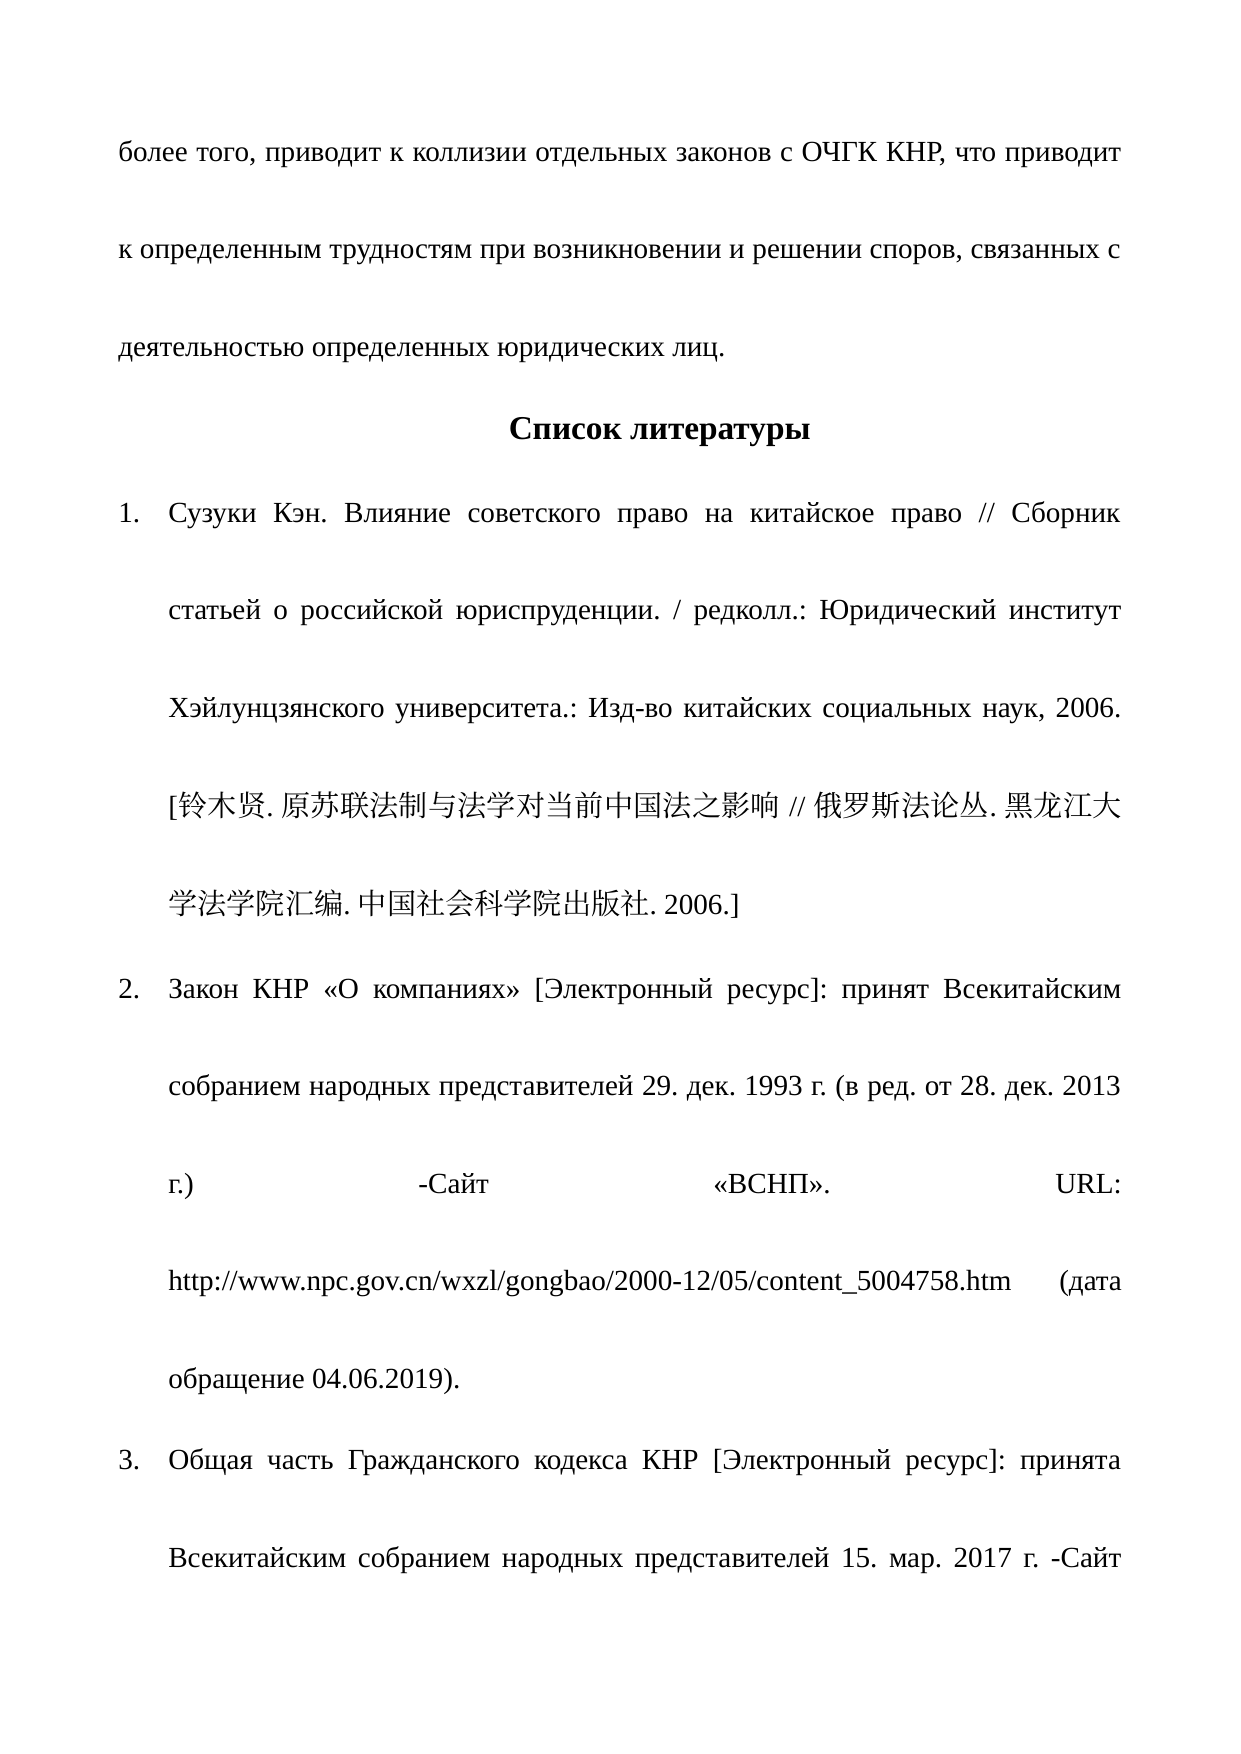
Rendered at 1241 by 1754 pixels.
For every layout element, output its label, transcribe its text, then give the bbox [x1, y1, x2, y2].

list Сузуки Кэн. Влияние советского право на китайское право // Сборник статьей о российской юриспруденции. / редколл.: Юридический институт Хэйлунцзянского университета.: Изд-во китайских социальных наук, 2006. [铃木贤. 原苏联法制与法学对当前中国法之影响 // 俄罗斯法论丛. 黑龙江大学法学院汇编. 中国社会科学院出版社. 2006.] [118, 479, 1122, 934]
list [118, 1427, 1122, 1589]
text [118, 118, 1122, 378]
text Список литературы [118, 395, 1122, 460]
list Закон КНР «О компаниях» [Электронный ресурс]: принят Всекитайским собранием народных представителей 29. дек. 1993 г. (в ред. от 28. дек. 2013 г.) -Сайт «ВСНП». URL: http://www.npc.gov.cn/wxzl/gongbao/2000-12/05/content_5004758.htm (дата обращение 04.06.2019). [118, 955, 1122, 1410]
